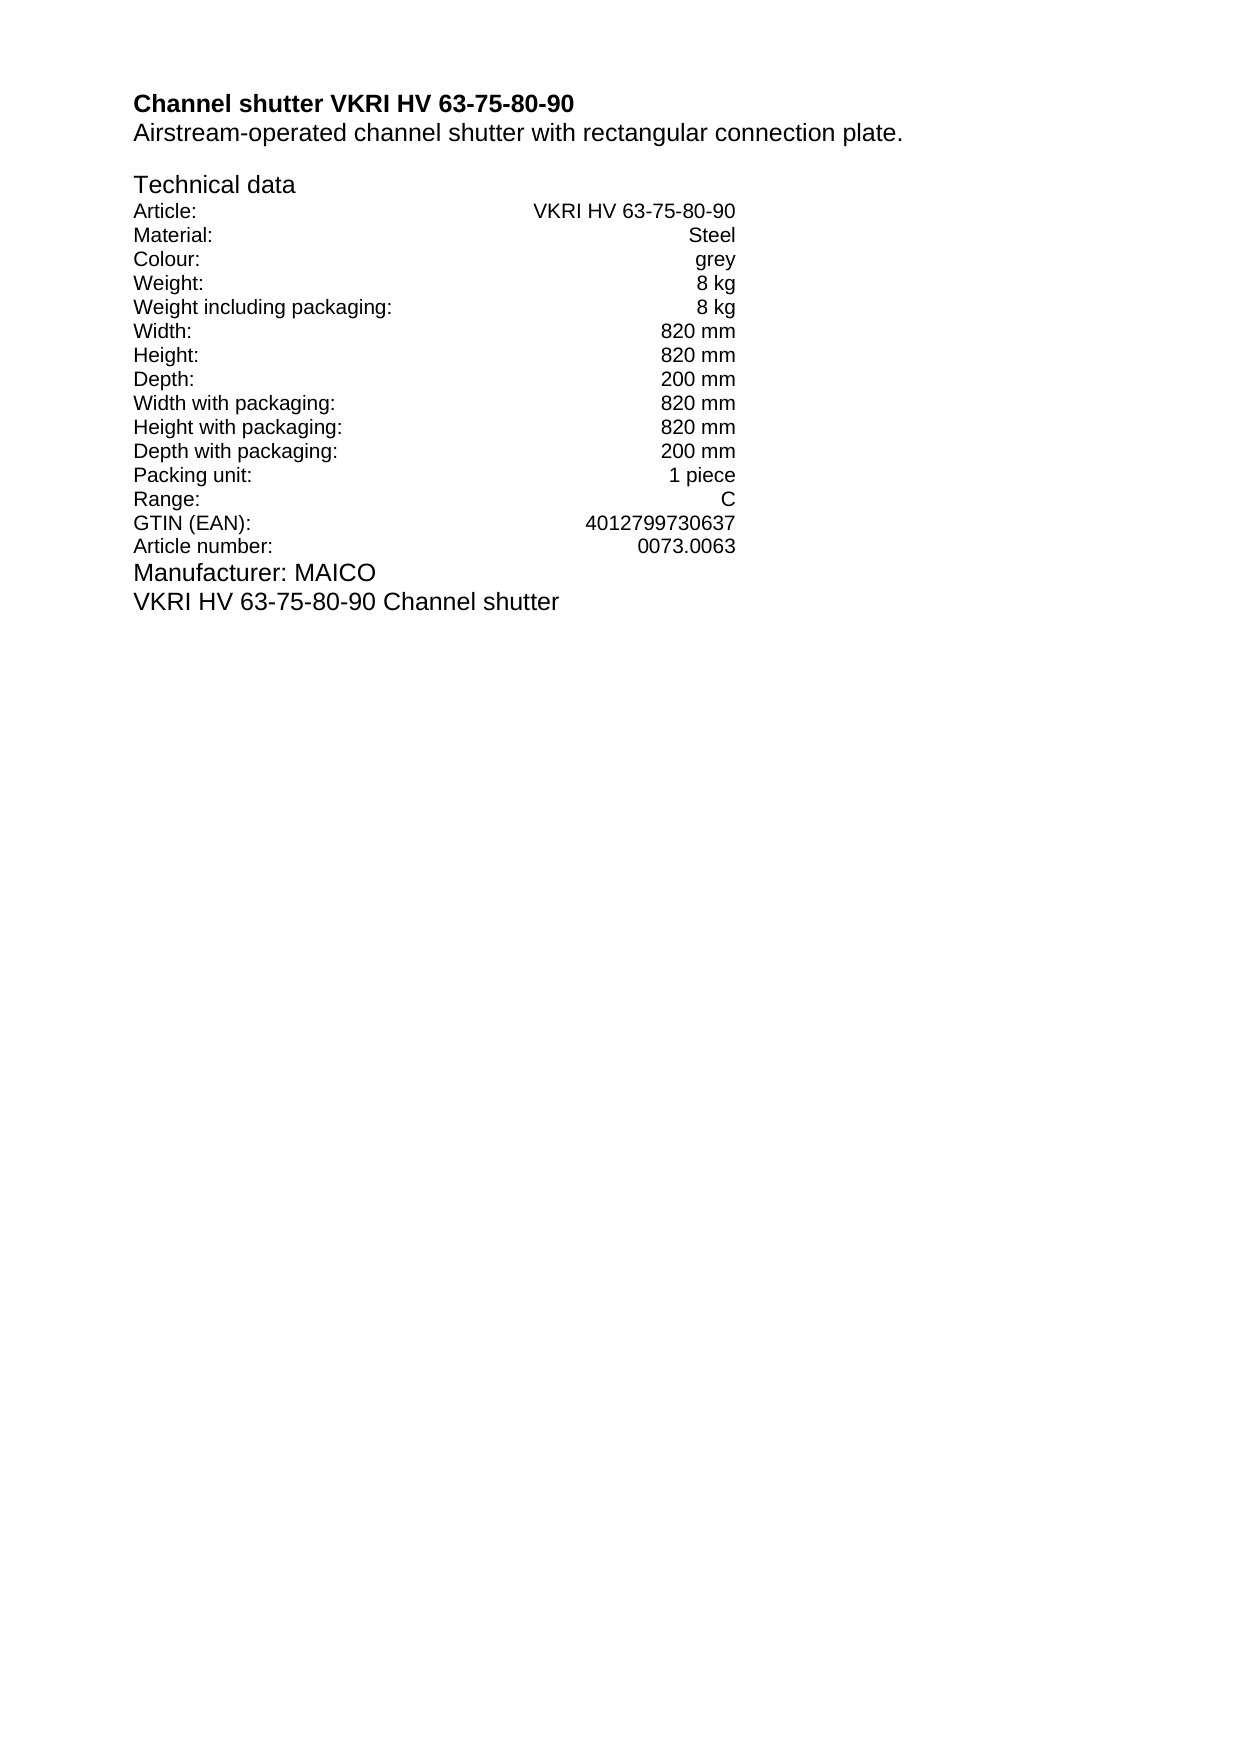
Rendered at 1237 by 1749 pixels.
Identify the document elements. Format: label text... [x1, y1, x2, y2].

table_cell 4012799730637 [434, 510, 747, 534]
table_cell Material: [122, 223, 434, 247]
table_header Article: [122, 199, 434, 223]
table_cell 0073.0063 [434, 534, 747, 558]
table_cell C [434, 486, 747, 510]
text VKRI HV 63-75-80-90 Channel shutter [133, 587, 1148, 616]
table_cell GTIN (EAN): [122, 510, 434, 534]
table_cell Height: [122, 343, 434, 367]
table_cell Width with packaging: [122, 391, 434, 414]
table_cell Colour: [122, 247, 434, 271]
table_cell 820 mm [434, 319, 747, 343]
table_cell Width: [122, 319, 434, 343]
text Airstream-operated channel shutter with rectangular connection plate. [133, 117, 1148, 146]
table_cell Depth with packaging: [122, 439, 434, 462]
table_cell Height with packaging: [122, 415, 434, 438]
table_cell 820 mm [434, 343, 747, 367]
text Technical data [133, 170, 1148, 199]
table_cell Packing unit: [122, 463, 434, 486]
table_cell 8 kg [434, 271, 747, 295]
table_cell 200 mm [434, 367, 747, 391]
table_cell Article number: [122, 534, 434, 558]
text Channel shutter VKRI HV 63-75-80-90 [133, 89, 1148, 117]
table_cell Depth: [122, 367, 434, 391]
table_cell grey [434, 247, 747, 271]
table_cell 1 piece [434, 463, 747, 486]
table_cell 820 mm [434, 415, 747, 438]
table_cell Range: [122, 486, 434, 510]
table_cell Weight including packaging: [122, 295, 434, 319]
table_cell 200 mm [434, 439, 747, 462]
table_cell Steel [434, 223, 747, 247]
text Manufacturer: MAICO [133, 558, 1148, 587]
table_header VKRI HV 63-75-80-90 [434, 199, 747, 223]
table_cell 820 mm [434, 391, 747, 414]
table_cell 8 kg [434, 295, 747, 319]
table_cell Weight: [122, 271, 434, 295]
